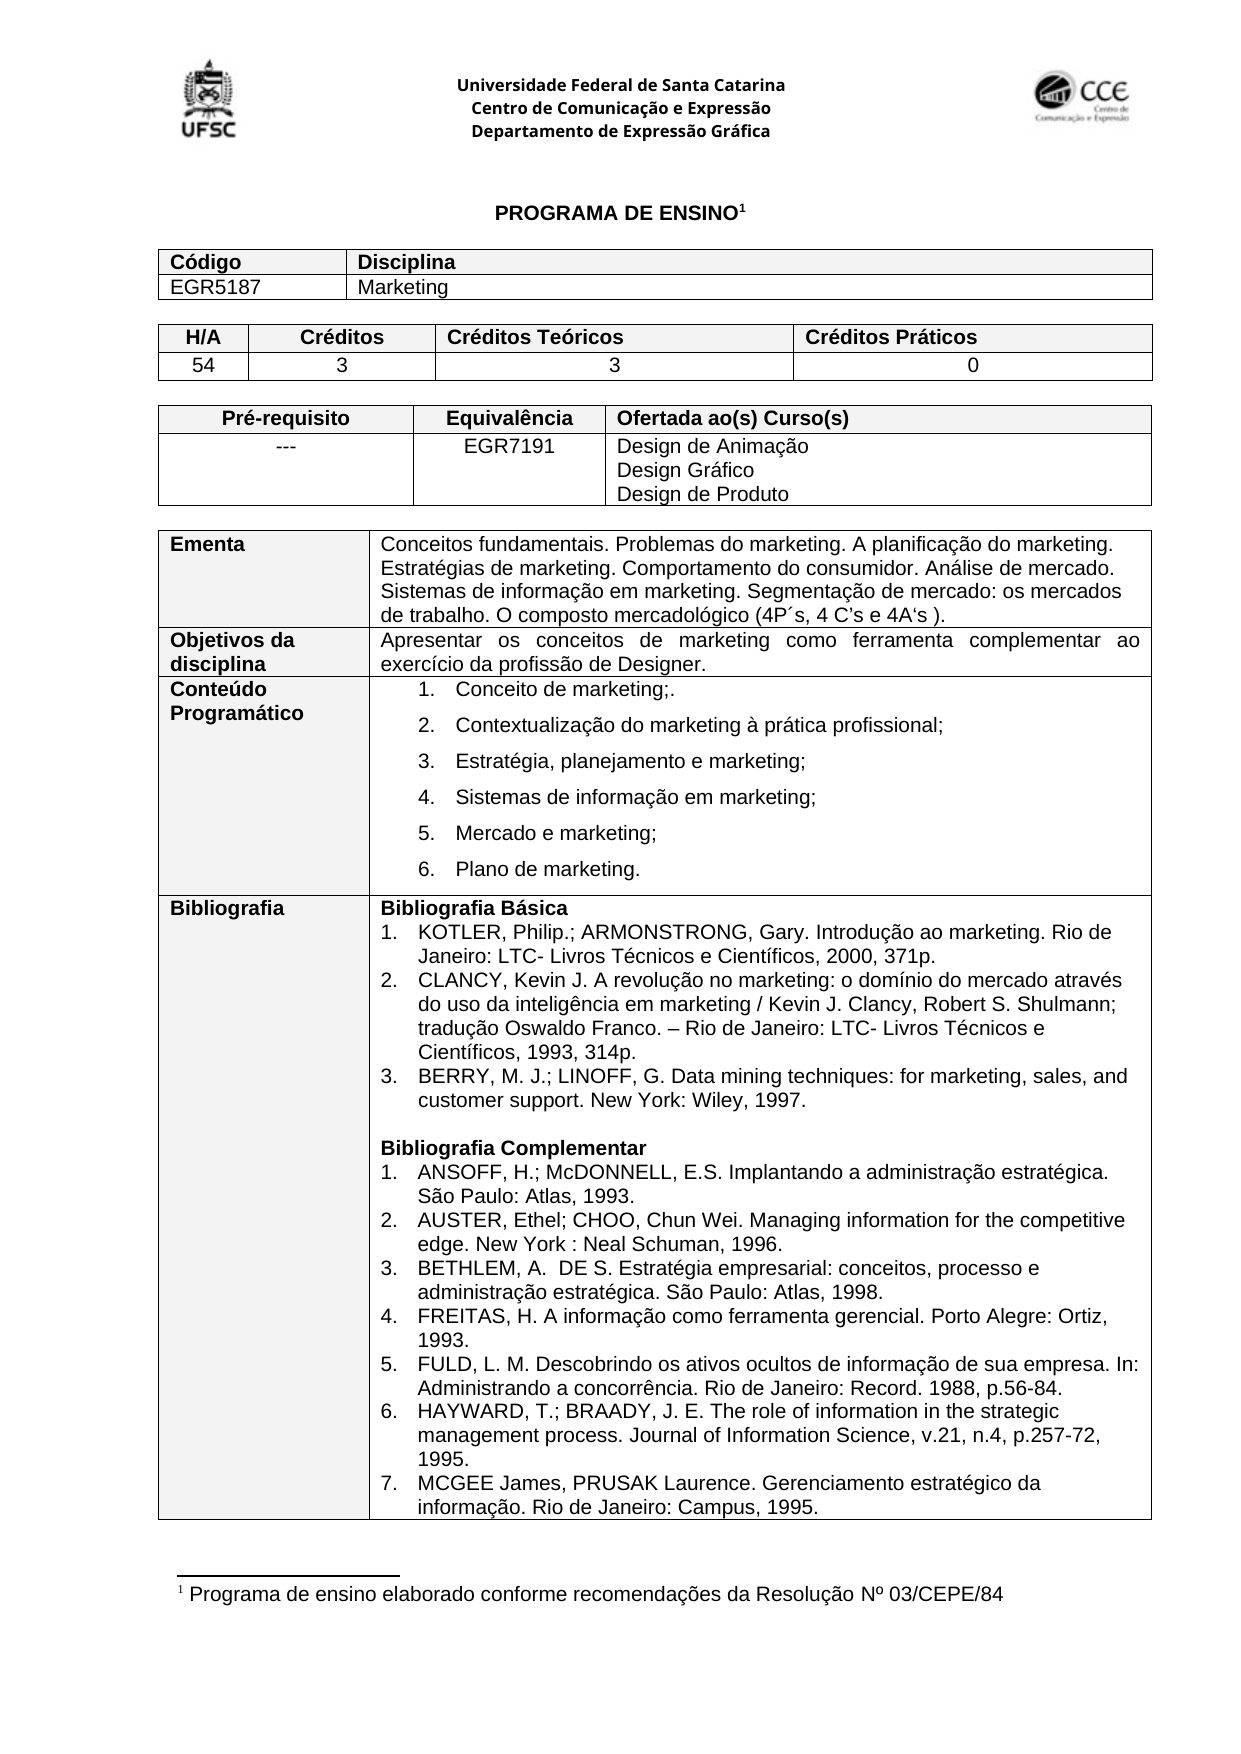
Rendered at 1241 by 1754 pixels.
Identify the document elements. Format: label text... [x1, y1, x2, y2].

table_header Ementa [159, 531, 369, 627]
table_cell Bibliografia Básica KOTLER, Philip.; ARMONSTRONG, Gary. Introdução ao marketing. Rio de Janeiro: LTC- Livros Técnicos e Científicos, 2000, 371p. CLANCY, Kevin J. A revolução no marketing: o domínio do mercado através do uso da inteligência em marketing / Kevin J. Clancy, Robert S. Shulmann; tradução Oswaldo Franco. – Rio de Janeiro: LTC- Livros Técnicos e Científicos, 1993, 314p. BERRY, M. J.; LINOFF, G. Data mining techniques: for marketing, sales, and customer support. New York: Wiley, 1997. Bibliografia Complementar ANSOFF, H.; McDONNELL, E.S. Implantando a administração estratégica. São Paulo: Atlas, 1993. AUSTER, Ethel; CHOO, Chun Wei. Managing information for the competitive edge. New York : Neal Schuman, 1996. BETHLEM, A. DE S. Estratégia empresarial: conceitos, processo e administração estratégica. São Paulo: Atlas, 1998. FREITAS, H. A informação como ferramenta gerencial. Porto Alegre: Ortiz, 1993. FULD, L. M. Descobrindo os ativos ocultos de informação de sua empresa. In: Administrando a concorrência. Rio de Janeiro: Record. 1988, p.56-84. HAYWARD, T.; BRAADY, J. E. The role of information in the strategic management process. Journal of Information Science, v.21, n.4, p.257-72, 1995. MCGEE James, PRUSAK Laurence. Gerenciamento estratégico da informação. Rio de Janeiro: Campus, 1995. [370, 896, 1151, 1519]
table_header Créditos [249, 325, 435, 352]
table_cell 54 [159, 353, 248, 380]
table_cell 0 [794, 353, 1152, 380]
table_header Código [159, 250, 346, 274]
table_header Ofertada ao(s) Curso(s) [606, 406, 1151, 432]
table_cell Objetivos da disciplina [159, 628, 369, 676]
table_cell Conceito de marketing;. Contextualização do marketing à prática profissional; Estratégia, planejamento e marketing; Sistemas de informação em marketing; Mercado e marketing; Plano de marketing. [370, 677, 1151, 895]
table_cell Conteúdo Programático [159, 677, 369, 895]
picture [1021, 53, 1138, 148]
picture [177, 53, 259, 148]
table_cell 3 [249, 353, 435, 380]
table_cell EGR7191 [414, 434, 605, 505]
table_cell Marketing [347, 275, 1152, 299]
table_header H/A [159, 325, 248, 352]
table_cell EGR5187 [159, 275, 346, 299]
table_header Créditos Teóricos [436, 325, 793, 352]
table_header Disciplina [347, 250, 1152, 274]
text PROGRAMA DE ENSINO [177, 201, 1063, 225]
table_cell Bibliografia [159, 896, 369, 1519]
table_header Pré-requisito [159, 406, 413, 432]
table_header Equivalência [414, 406, 605, 432]
table_cell 3 [436, 353, 793, 380]
table_cell --- [159, 434, 413, 505]
table_cell Design de Animação Design Gráfico Design de Produto [606, 434, 1151, 505]
table_cell Apresentar os conceitos de marketing como ferramenta complementar ao exercício da profissão de Designer. [370, 628, 1151, 676]
table_header Créditos Práticos [794, 325, 1152, 352]
table_header Conceitos fundamentais. Problemas do marketing. A planificação do marketing. Estratégias de marketing. Comportamento do consumidor. Análise de mercado. Sistemas de informação em marketing. Segmentação de mercado: os mercados de trabalho. O composto mercadológico (4P´s, 4 C’s e 4A‘s ). [370, 531, 1151, 627]
